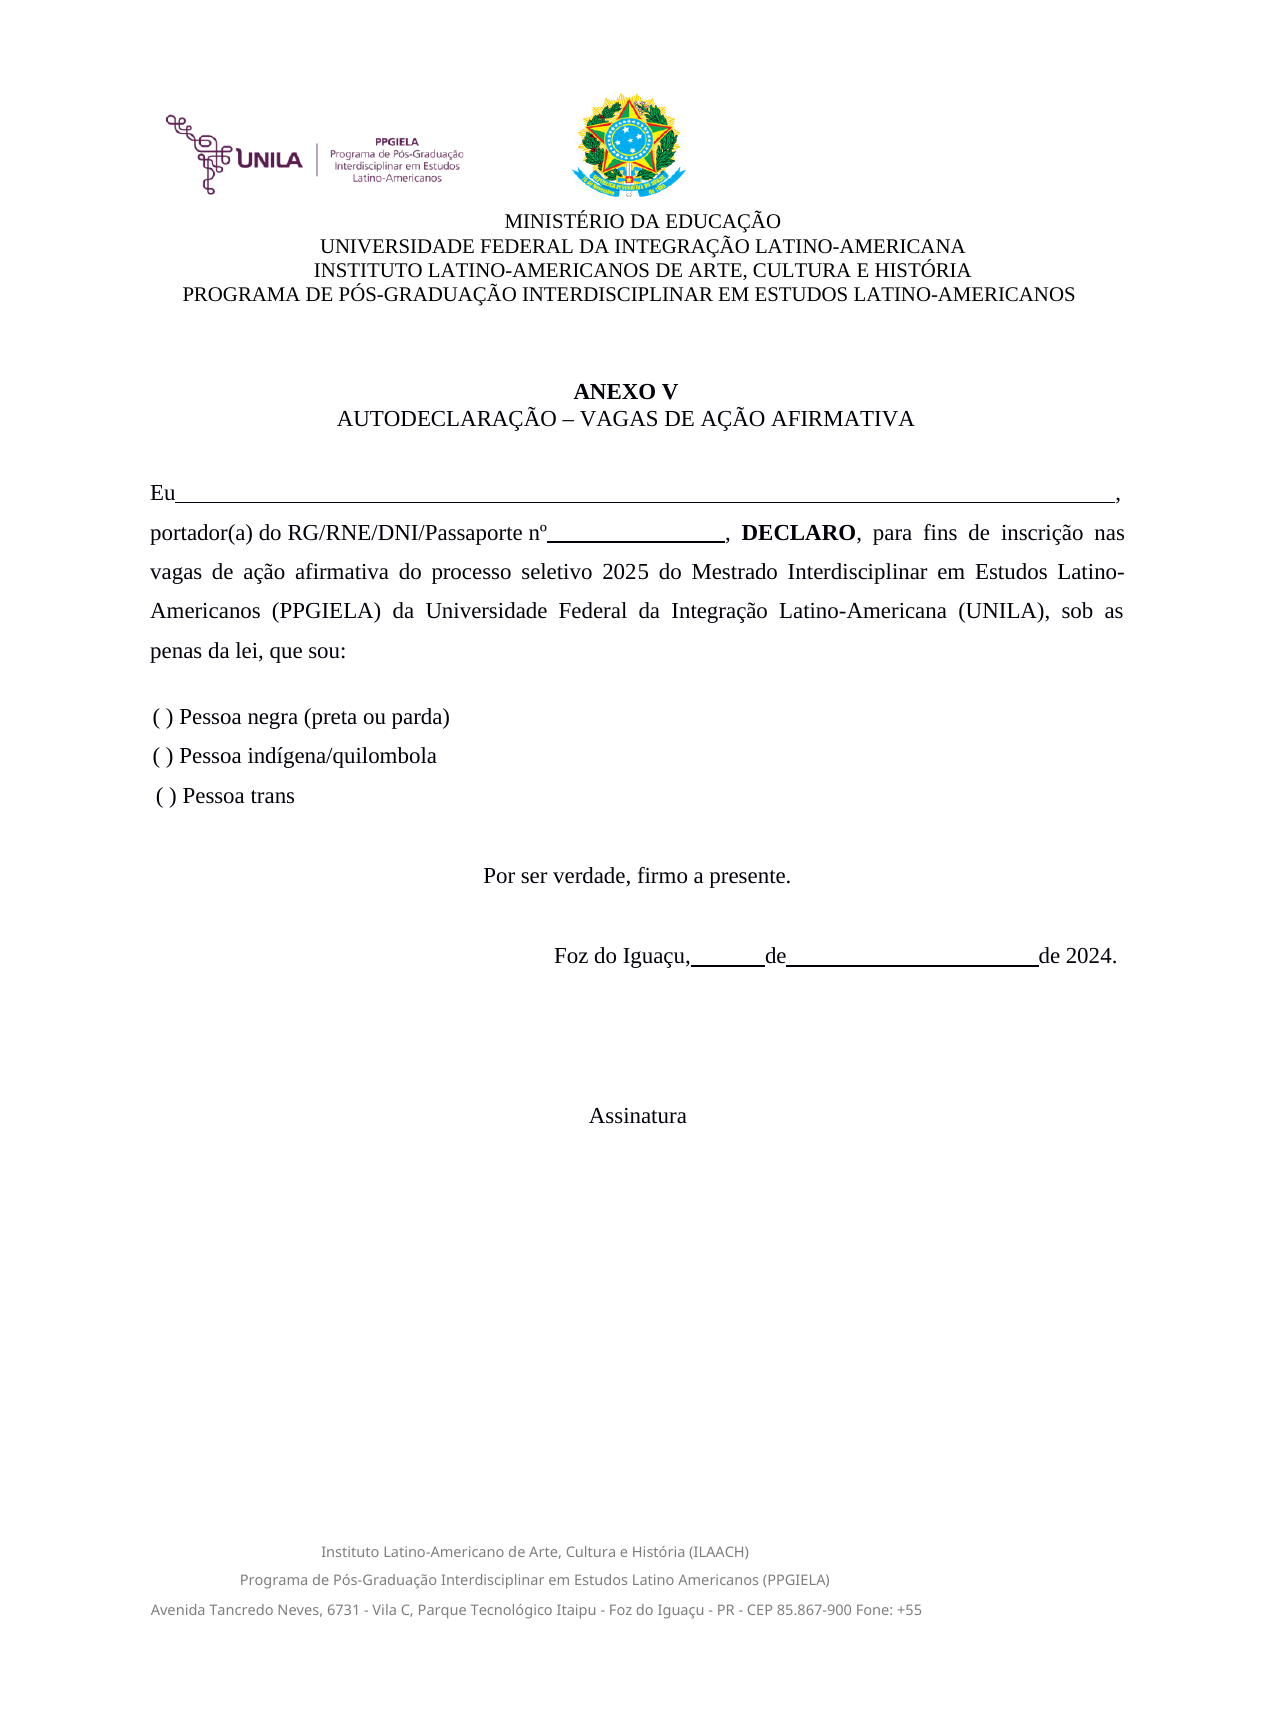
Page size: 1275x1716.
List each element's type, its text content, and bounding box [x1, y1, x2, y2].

text Assinatura [174, 1102, 1101, 1128]
text ( ) Pessoa trans [150, 782, 1150, 809]
picture [165, 114, 464, 195]
subtitle ANEXO V AUTODECLARAÇÃO – VAGAS DE AÇÃO AFIRMATIVA [150, 378, 1102, 431]
text Por ser verdade, firmo a presente. [174, 862, 1101, 889]
text ( ) Pessoa negra (preta ou parda) [135, 703, 1150, 729]
picture [571, 93, 686, 197]
text Foz do Iguaçu, de de 2024. [554, 942, 1150, 969]
text Eu , portador(a) do RG/RNE/DNI/Passaporte nº , DECLARO, para fins de inscrição nas vagas de ação afirmativa do processo seletivo 2025 do Mestrado Interdisciplinar em Estudos Latino-Americanos (PPGIELA) da Universidade Federal da Integração Latino-Americana (UNILA), sob as penas da lei, que sou: [150, 479, 1125, 663]
text ( ) Pessoa indígena/quilombola [135, 742, 1150, 769]
